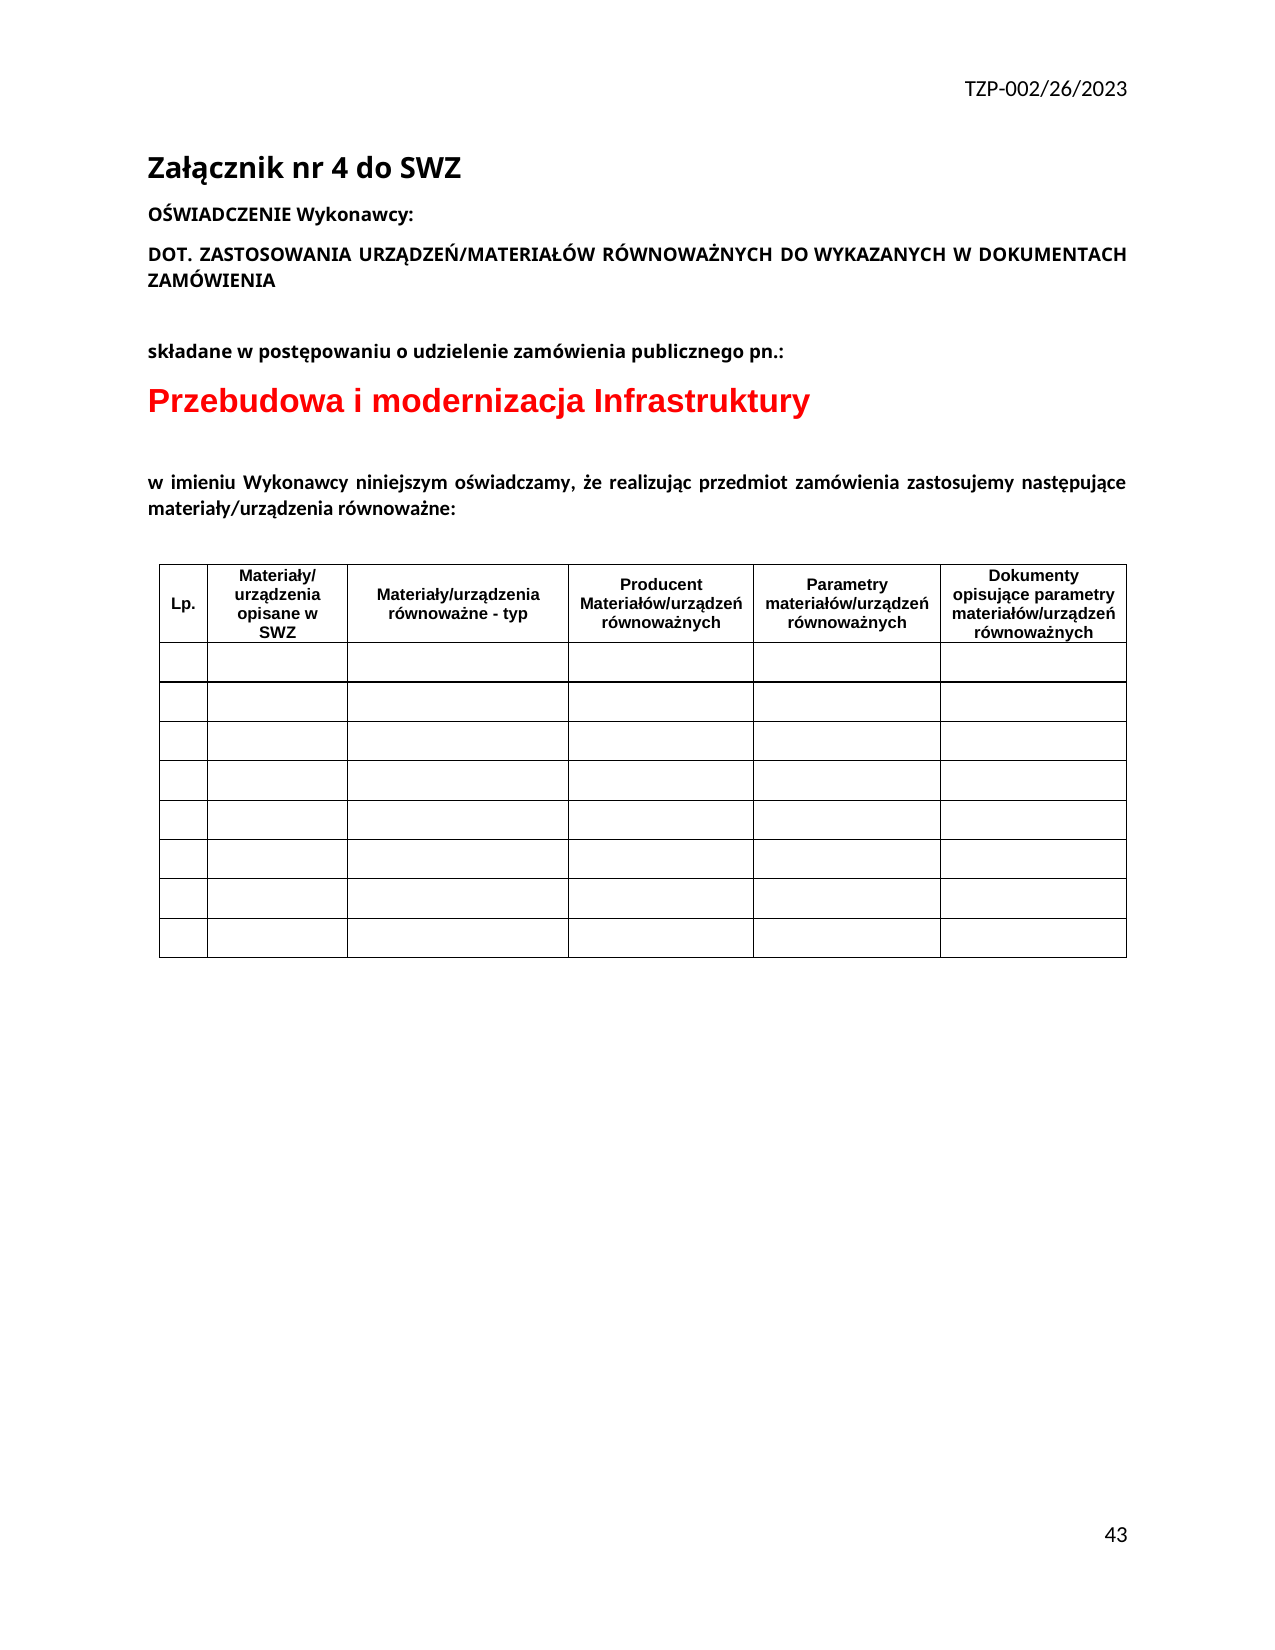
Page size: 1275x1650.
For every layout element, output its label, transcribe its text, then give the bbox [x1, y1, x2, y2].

table_header Producent Materiałów/urządzeń równoważnych [569, 565, 753, 642]
table_cell [941, 919, 1126, 957]
text Przebudowa i modernizacja Infrastruktury [148, 381, 1127, 420]
table_cell [569, 879, 753, 918]
table_cell [754, 683, 940, 721]
subtitle Załącznik nr 4 do SWZ [148, 148, 1127, 187]
table_cell [208, 683, 347, 721]
table_cell [569, 683, 753, 721]
text w imieniu Wykonawcy niniejszym oświadczamy, że realizując przedmiot zamówienia zastosujemy następujące materiały/urządzenia równoważne: [148, 469, 1127, 521]
table_cell [160, 683, 207, 721]
table_cell [754, 919, 940, 957]
table_cell [569, 919, 753, 957]
table_cell [941, 879, 1126, 918]
table_cell [348, 801, 568, 839]
table_header Parametry materiałów/urządzeń równoważnych [754, 565, 940, 642]
table_cell [348, 919, 568, 957]
table_cell [348, 840, 568, 878]
table_cell [941, 643, 1126, 681]
table_cell [348, 879, 568, 918]
table_cell [569, 840, 753, 878]
subtitle OŚWIADCZENIE Wykonawcy: [148, 202, 1127, 227]
table_cell [160, 722, 207, 760]
table_cell [208, 801, 347, 839]
table_cell [754, 722, 940, 760]
table_cell [569, 761, 753, 799]
table_cell [160, 919, 207, 957]
table_header Dokumenty opisujące parametry materiałów/urządzeń równoważnych [941, 565, 1126, 642]
table_cell [348, 683, 568, 721]
table_header Lp. [160, 565, 207, 642]
table_cell [160, 761, 207, 799]
table_cell [208, 722, 347, 760]
table_cell [754, 761, 940, 799]
table_cell [160, 643, 207, 681]
table_cell [941, 683, 1126, 721]
table_cell [208, 919, 347, 957]
table_cell [160, 801, 207, 839]
table_cell [754, 801, 940, 839]
table_cell [569, 643, 753, 681]
subtitle DOT. ZASTOSOWANIA URZĄDZEŃ/MATERIAŁÓW RÓWNOWAŻNYCH DO WYKAZANYCH W DOKUMENTACH ZAMÓWIENIA [148, 241, 1127, 293]
table_cell [941, 722, 1126, 760]
table_cell [754, 643, 940, 681]
table_cell [754, 840, 940, 878]
table_header Materiały/urządzenia równoważne - typ [348, 565, 568, 642]
table_cell [208, 879, 347, 918]
table_cell [754, 879, 940, 918]
table_cell [208, 761, 347, 799]
text składane w postępowaniu o udzielenie zamówienia publicznego pn.: [148, 338, 1127, 363]
table_cell [569, 722, 753, 760]
table_header Materiały/ urządzenia opisane w SWZ [208, 565, 347, 642]
table_cell [941, 801, 1126, 839]
table_cell [160, 840, 207, 878]
table_cell [208, 840, 347, 878]
table_cell [348, 761, 568, 799]
table_cell [569, 801, 753, 839]
table_cell [941, 761, 1126, 799]
table_cell [348, 643, 568, 681]
table_cell [208, 643, 347, 681]
table_cell [160, 879, 207, 918]
table_cell [941, 840, 1126, 878]
table_cell [348, 722, 568, 760]
